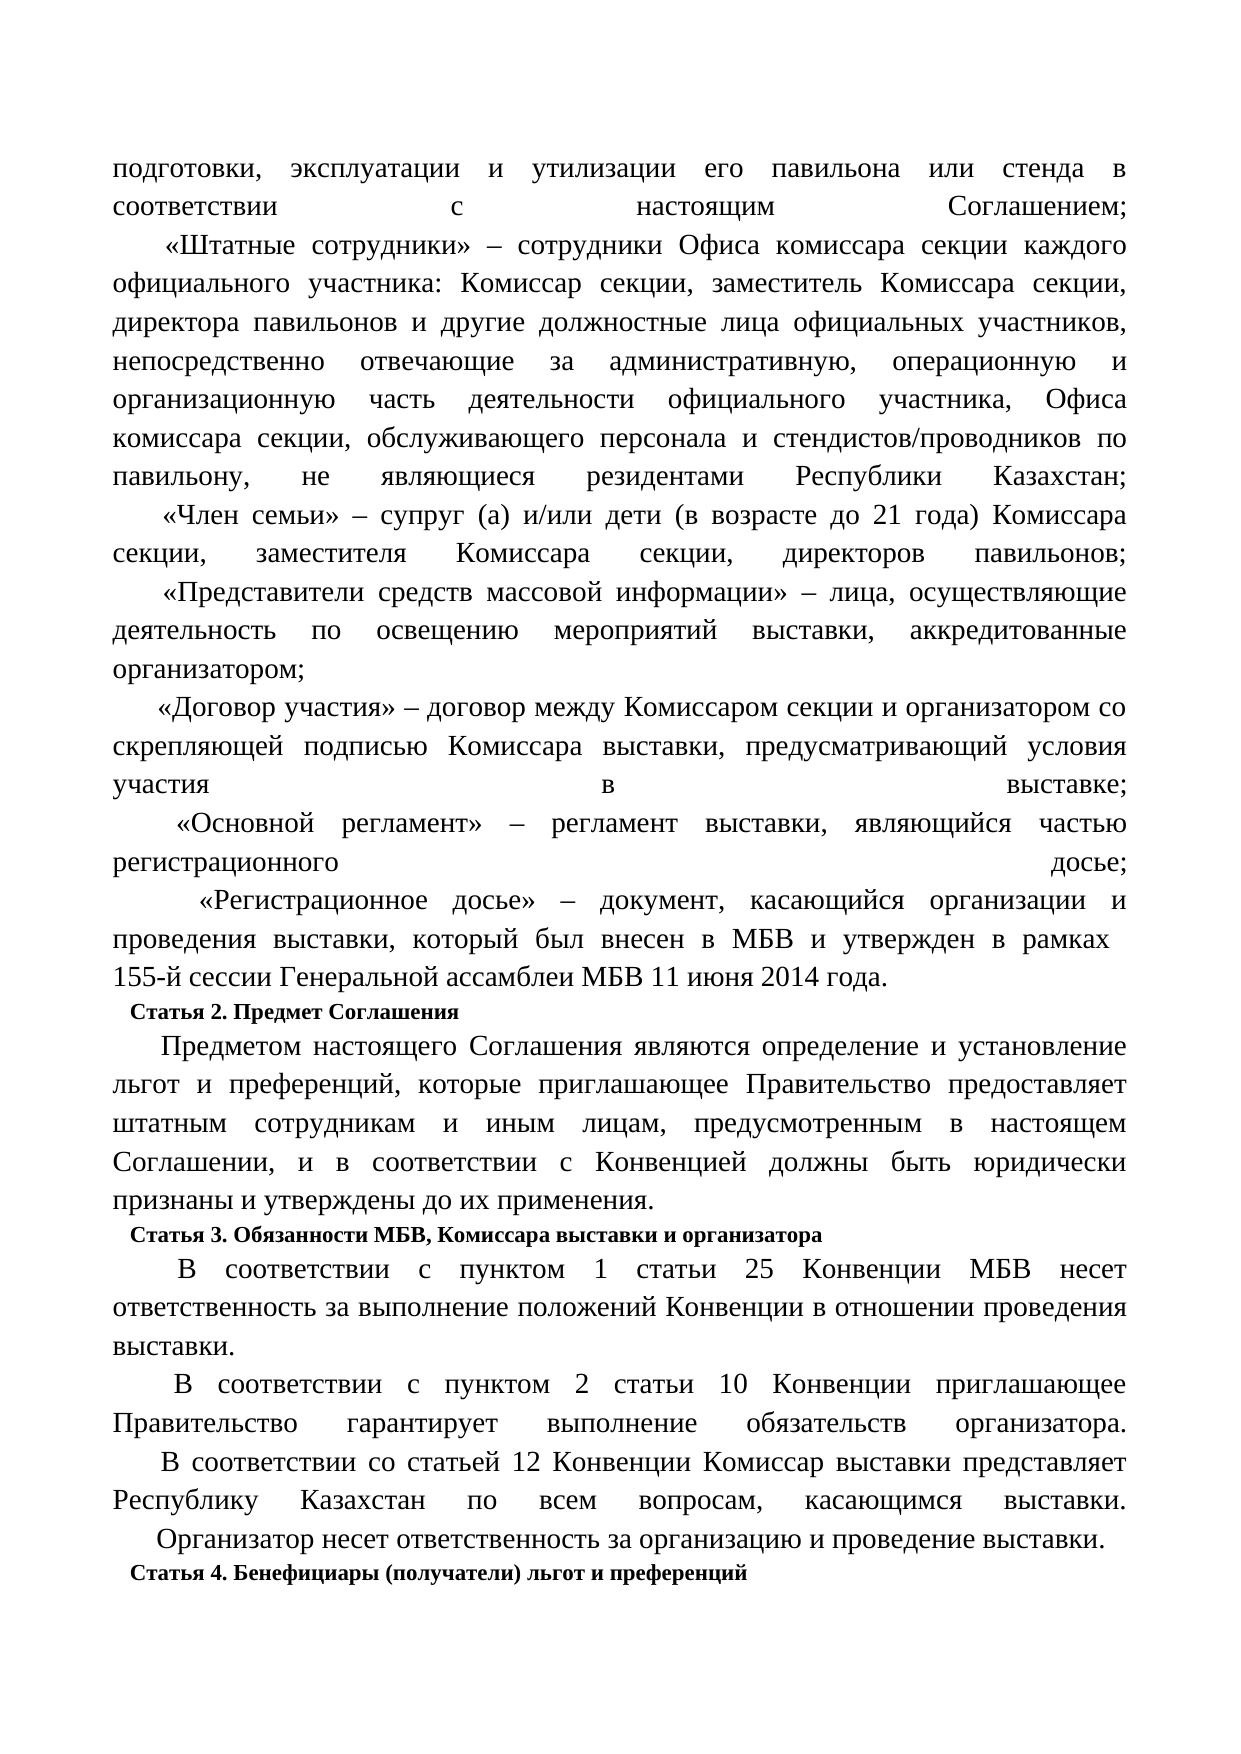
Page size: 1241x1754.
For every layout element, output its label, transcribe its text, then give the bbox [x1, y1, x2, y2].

text В соответствии с пунктом 1 статьи 25 Конвенции МБВ несет ответственность за выполнение положений Конвенции в отношении проведения выставки. В соответствии с пунктом 2 статьи 10 Конвенции приглашающее Правительство гарантирует выполнение обязательств организатора. В соответствии со статьей 12 Конвенции Комиссар выставки представляет Республику Казахстан по всем вопросам, касающимся выставки. Организатор несет ответственность за организацию и проведение выставки. [112, 1251, 1128, 1554]
text Статья 4. Бенефициары (получатели) льгот и преференций [112, 1559, 1128, 1586]
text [112, 150, 1128, 993]
text Предметом настоящего Соглашения являются определение и установление льгот и преференций, которые приглашающее Правительство предоставляет штатным сотрудникам и иным лицам, предусмотренным в настоящем Соглашении, и в соответствии с Конвенцией должны быть юридически признаны и утверждены до их применения. [112, 1028, 1128, 1216]
text Статья 3. Обязанности МБВ, Комиссара выставки и организатора [112, 1221, 1128, 1247]
text Статья 2. Предмет Соглашения [112, 998, 1128, 1024]
